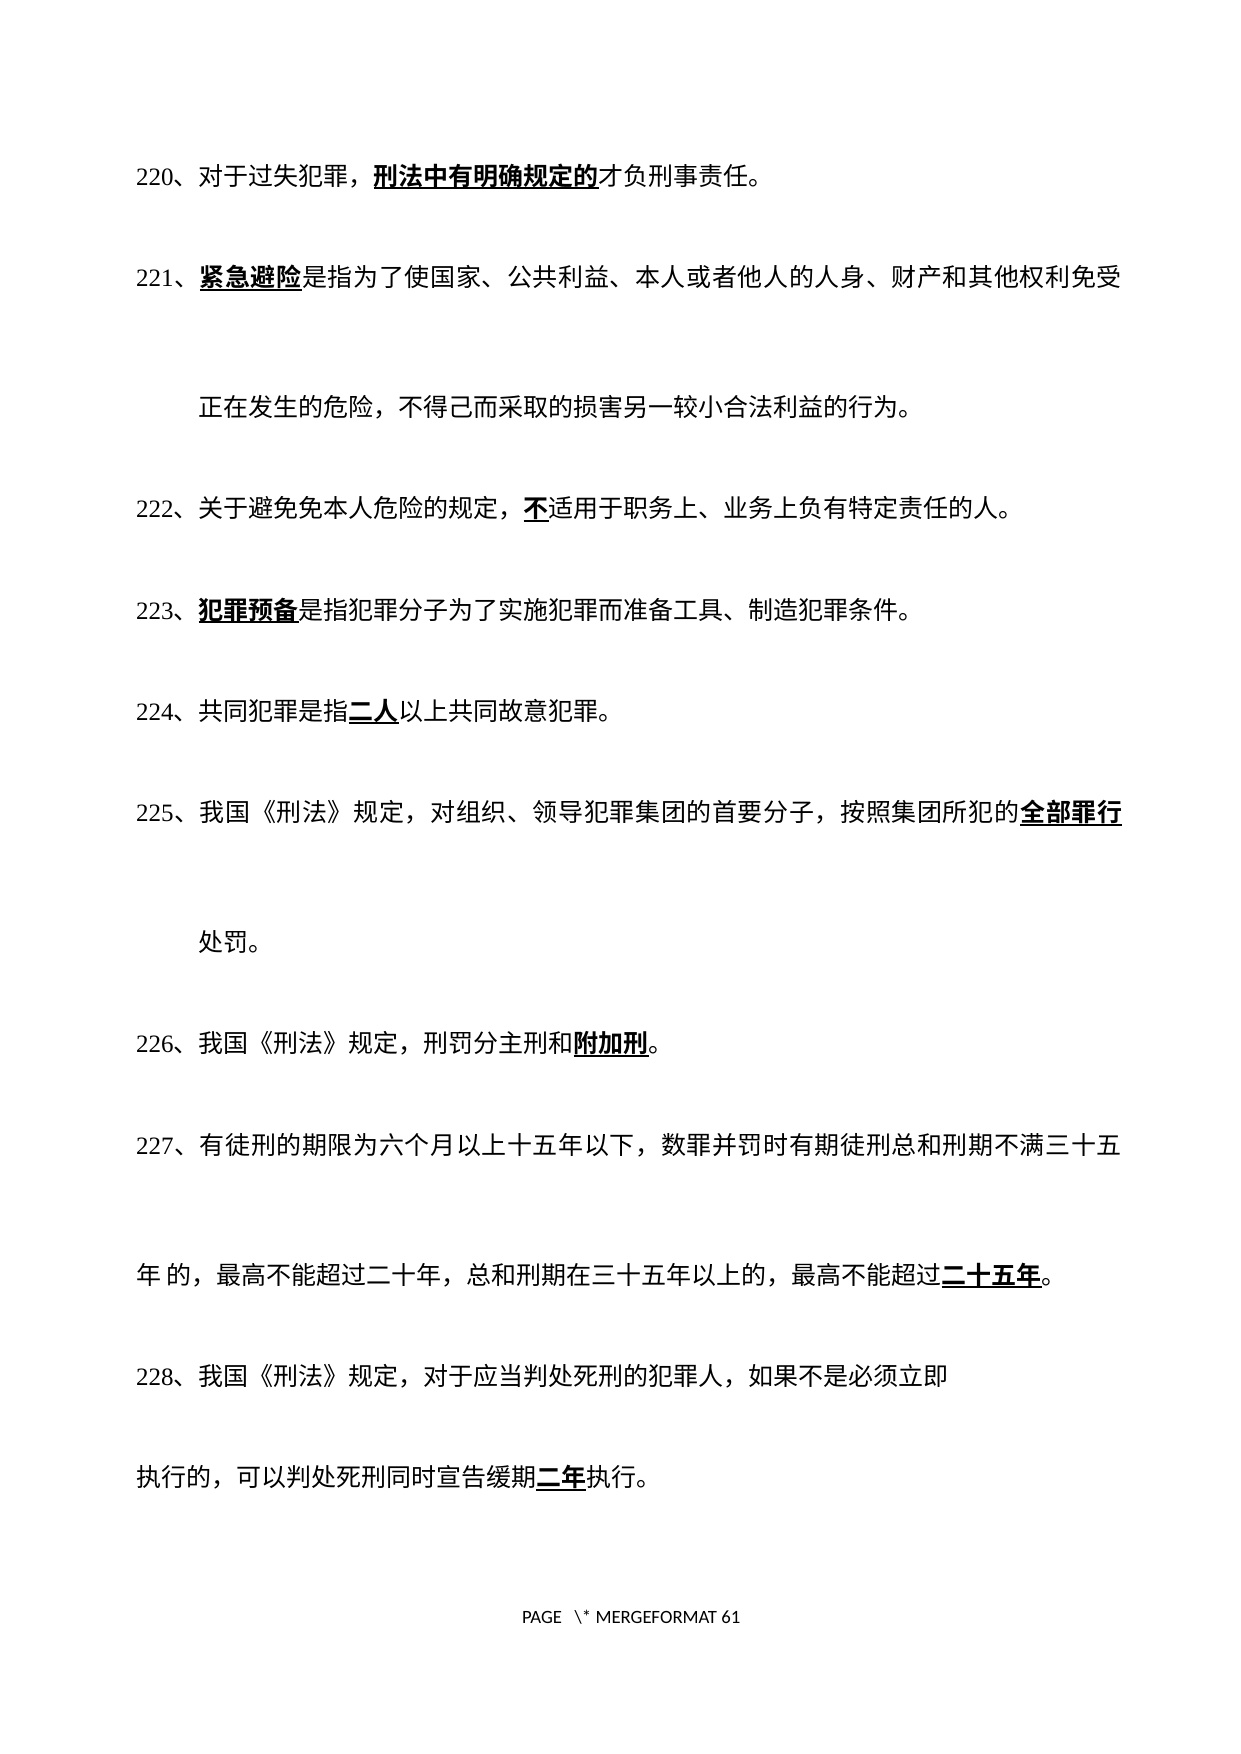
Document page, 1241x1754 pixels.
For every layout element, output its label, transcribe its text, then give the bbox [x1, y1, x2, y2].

text 224、共同犯罪是指二人以上共同故意犯罪。 [136, 677, 1122, 742]
text 222、关于避免免本人危险的规定，不适用于职务上、业务上负有特定责任的人。 [136, 474, 1122, 539]
text 220、对于过失犯罪，刑法中有明确规定的才负刑事责任。 [136, 142, 1122, 207]
text 227、有徒刑的期限为六个月以上十五年以下，数罪并罚时有期徒刑总和刑期不满三十五年 的，最高不能超过二十年，总和刑期在三十五年以上的，最高不能超过二十五年。 [136, 1111, 1122, 1306]
text 226、我国《刑法》规定，刑罚分主刑和附加刑。 [136, 1009, 1122, 1074]
text 225、我国《刑法》规定，对组织、领导犯罪集团的首要分子，按照集团所犯的全部罪行处罚。 [136, 778, 1122, 973]
text 执行的，可以判处死刑同时宣告缓期二年执行。 [136, 1443, 1122, 1508]
text 223、犯罪预备是指犯罪分子为了实施犯罪而准备工具、制造犯罪条件。 [136, 576, 1122, 641]
text 228、我国《刑法》规定，对于应当判处死刑的犯罪人，如果不是必须立即 [136, 1342, 1122, 1407]
text 221、紧急避险是指为了使国家、公共利益、本人或者他人的人身、财产和其他权利免受正在发生的危险，不得己而采取的损害另一较小合法利益的行为。 [136, 243, 1122, 438]
